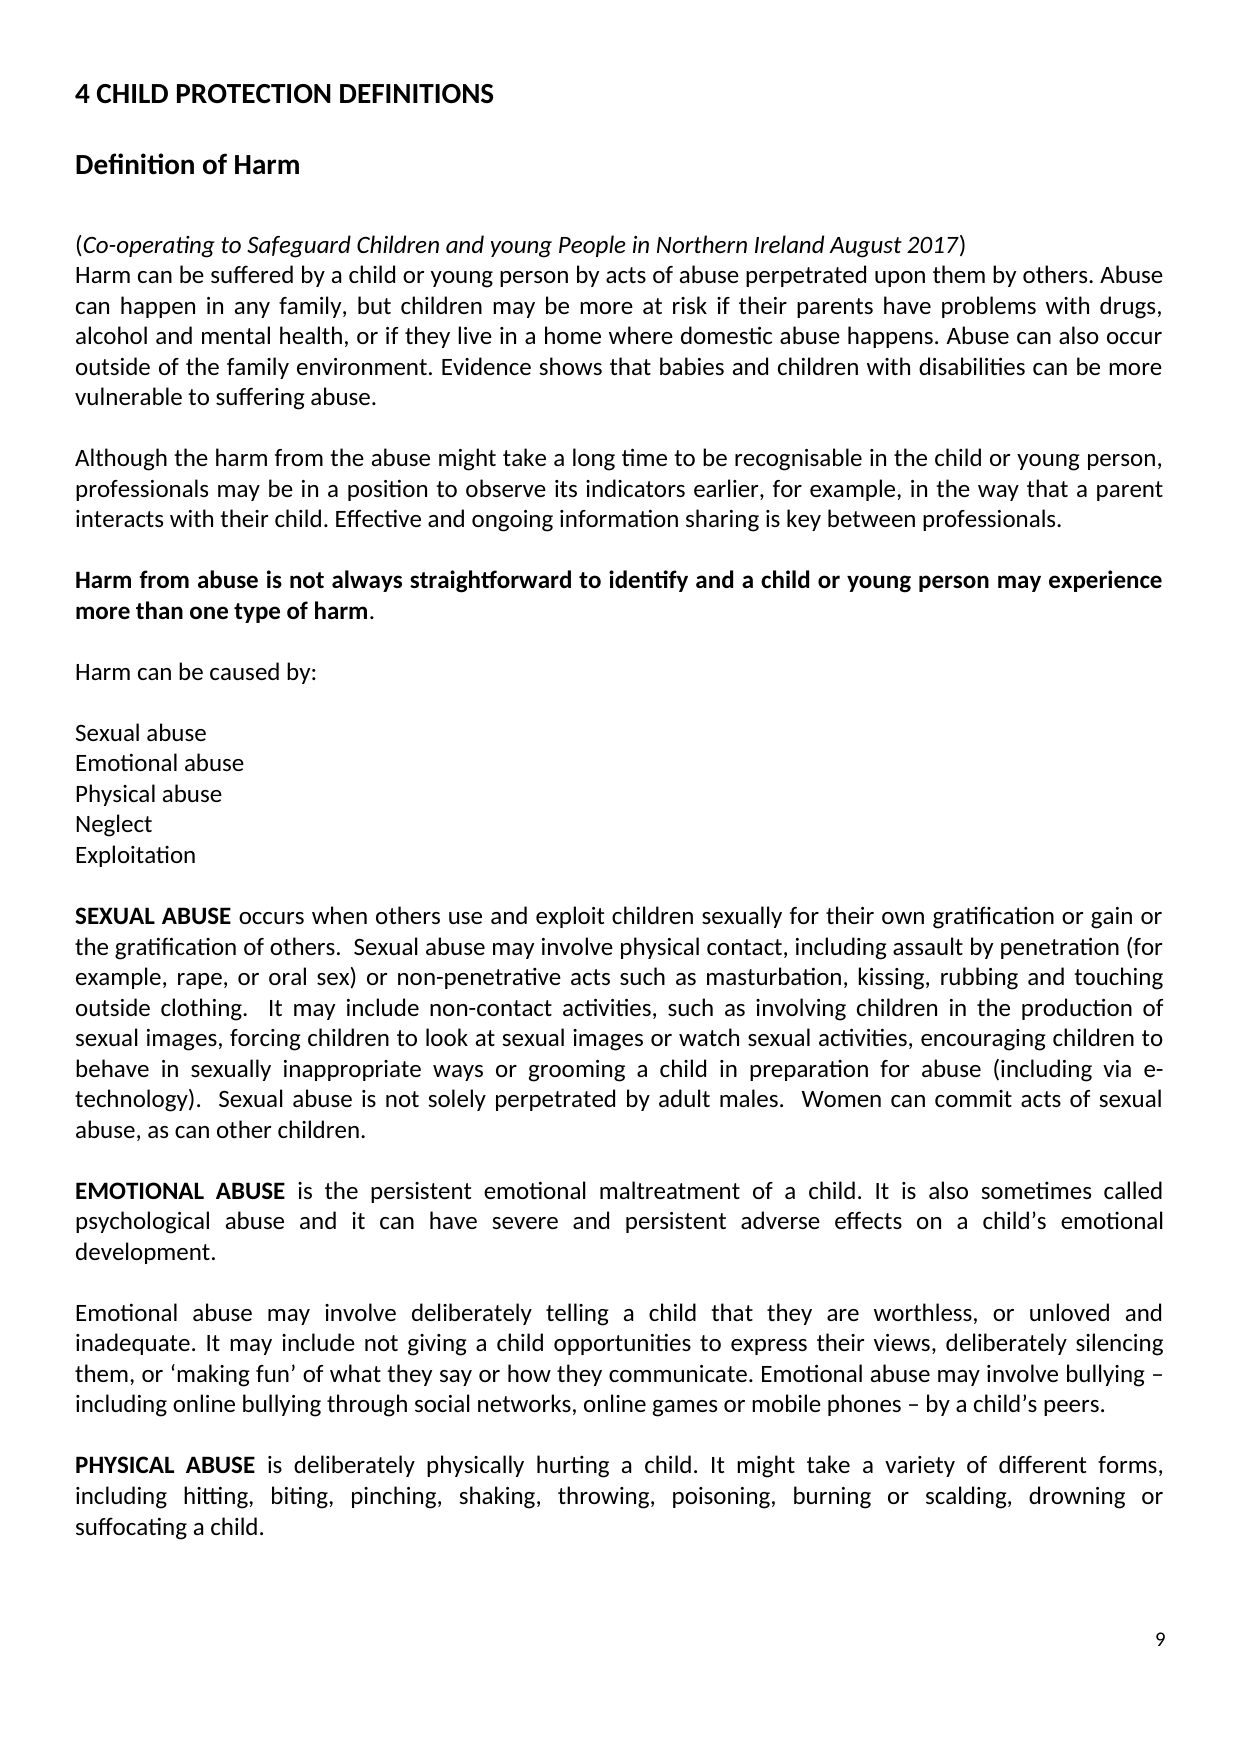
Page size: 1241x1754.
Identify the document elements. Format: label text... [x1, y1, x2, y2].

text Physical abuse [75, 778, 1165, 809]
text Emotional abuse may involve deliberately telling a child that they are worthless, or unloved and inadequate. It may include not giving a child opportunities to express their views, deliberately silencing them, or ‘making fun’ of what they say or how they communicate. Emotional abuse may involve bullying – including online bullying through social networks, online games or mobile phones – by a child’s peers. [75, 1297, 1165, 1419]
text (Co-operating to Safeguard Children and young People in Northern Ireland August 2017) [75, 229, 1165, 259]
text Sexual abuse [75, 717, 1165, 748]
text Although the harm from the abuse might take a long time to be recognisable in the child or young person, professionals may be in a position to observe its indicators earlier, for example, in the way that a parent interacts with their child. Effective and ongoing information sharing is key between professionals. [75, 442, 1165, 534]
text Harm can be caused by: [75, 656, 1165, 687]
subtitle Definition of Harm [75, 146, 1165, 182]
text Emotional abuse [75, 748, 1165, 778]
text SEXUAL ABUSE occurs when others use and exploit children sexually for their own gratification or gain or the gratification of others. Sexual abuse may involve physical contact, including assault by penetration (for example, rape, or oral sex) or non-penetrative acts such as masturbation, kissing, rubbing and touching outside clothing. It may include non-contact activities, such as involving children in the production of sexual images, forcing children to look at sexual images or watch sexual activities, encouraging children to behave in sexually inappropriate ways or grooming a child in preparation for abuse (including via e-technology). Sexual abuse is not solely perpetrated by adult males. Women can commit acts of sexual abuse, as can other children. [75, 900, 1165, 1144]
text 4 CHILD PROTECTION DEFINITIONS [75, 75, 1165, 111]
text Exploitation [75, 839, 1165, 870]
text Neglect [75, 809, 1165, 839]
text Harm can be suffered by a child or young person by acts of abuse perpetrated upon them by others. Abuse can happen in any family, but children may be more at risk if their parents have problems with drugs, alcohol and mental health, or if they live in a home where domestic abuse happens. Abuse can also occur outside of the family environment. Evidence shows that babies and children with disabilities can be more vulnerable to suffering abuse. [75, 259, 1165, 412]
text Harm from abuse is not always straightforward to identify and a child or young person may experience more than one type of harm. [75, 564, 1165, 626]
text EMOTIONAL ABUSE is the persistent emotional maltreatment of a child. It is also sometimes called psychological abuse and it can have severe and persistent adverse effects on a child’s emotional development. [75, 1175, 1165, 1266]
text PHYSICAL ABUSE is deliberately physically hurting a child. It might take a variety of different forms, including hitting, biting, pinching, shaking, throwing, poisoning, burning or scalding, drowning or suffocating a child. [75, 1449, 1165, 1541]
